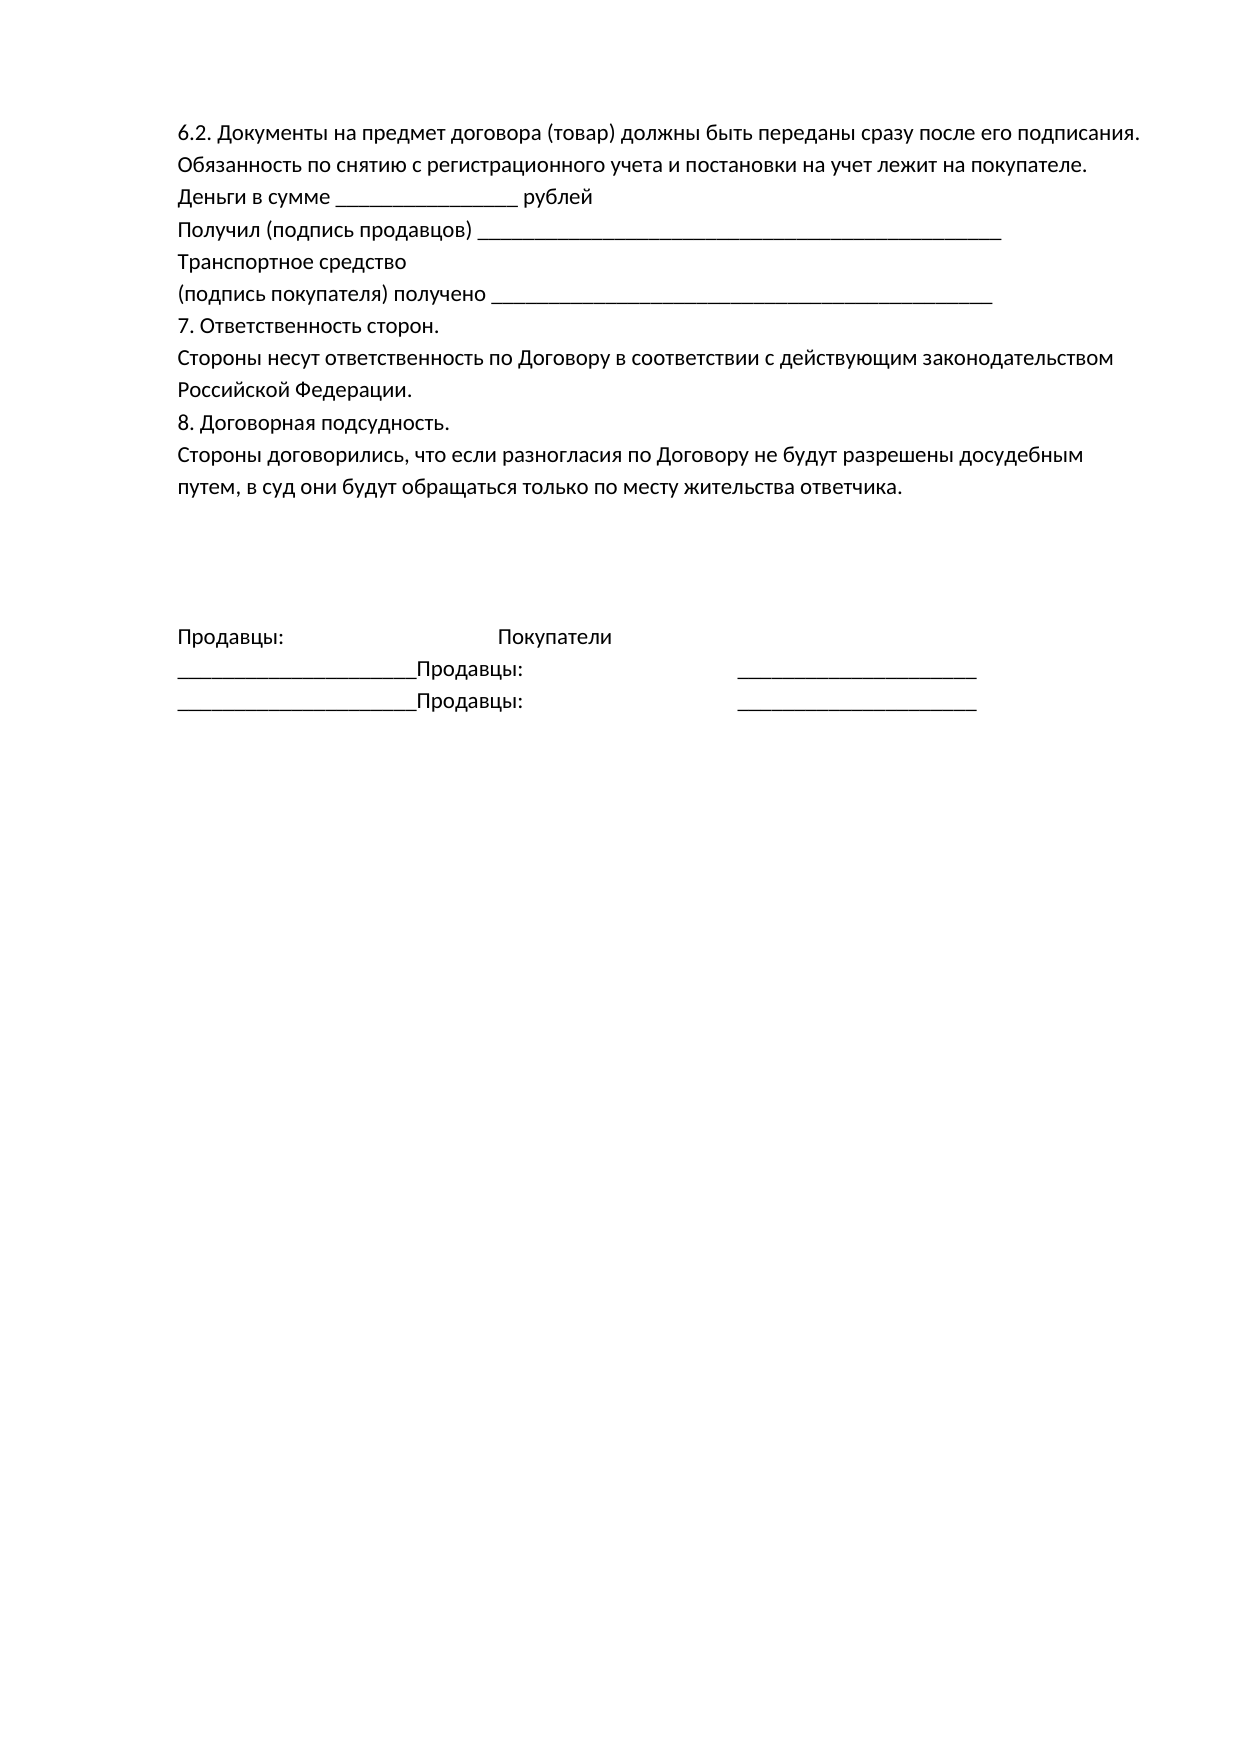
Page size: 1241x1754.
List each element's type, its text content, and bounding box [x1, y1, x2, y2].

text Продавцы: Покупатели _____________________Продавцы: _____________________ _____________________Продавцы: _____________________ [177, 622, 1152, 714]
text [177, 118, 1152, 597]
